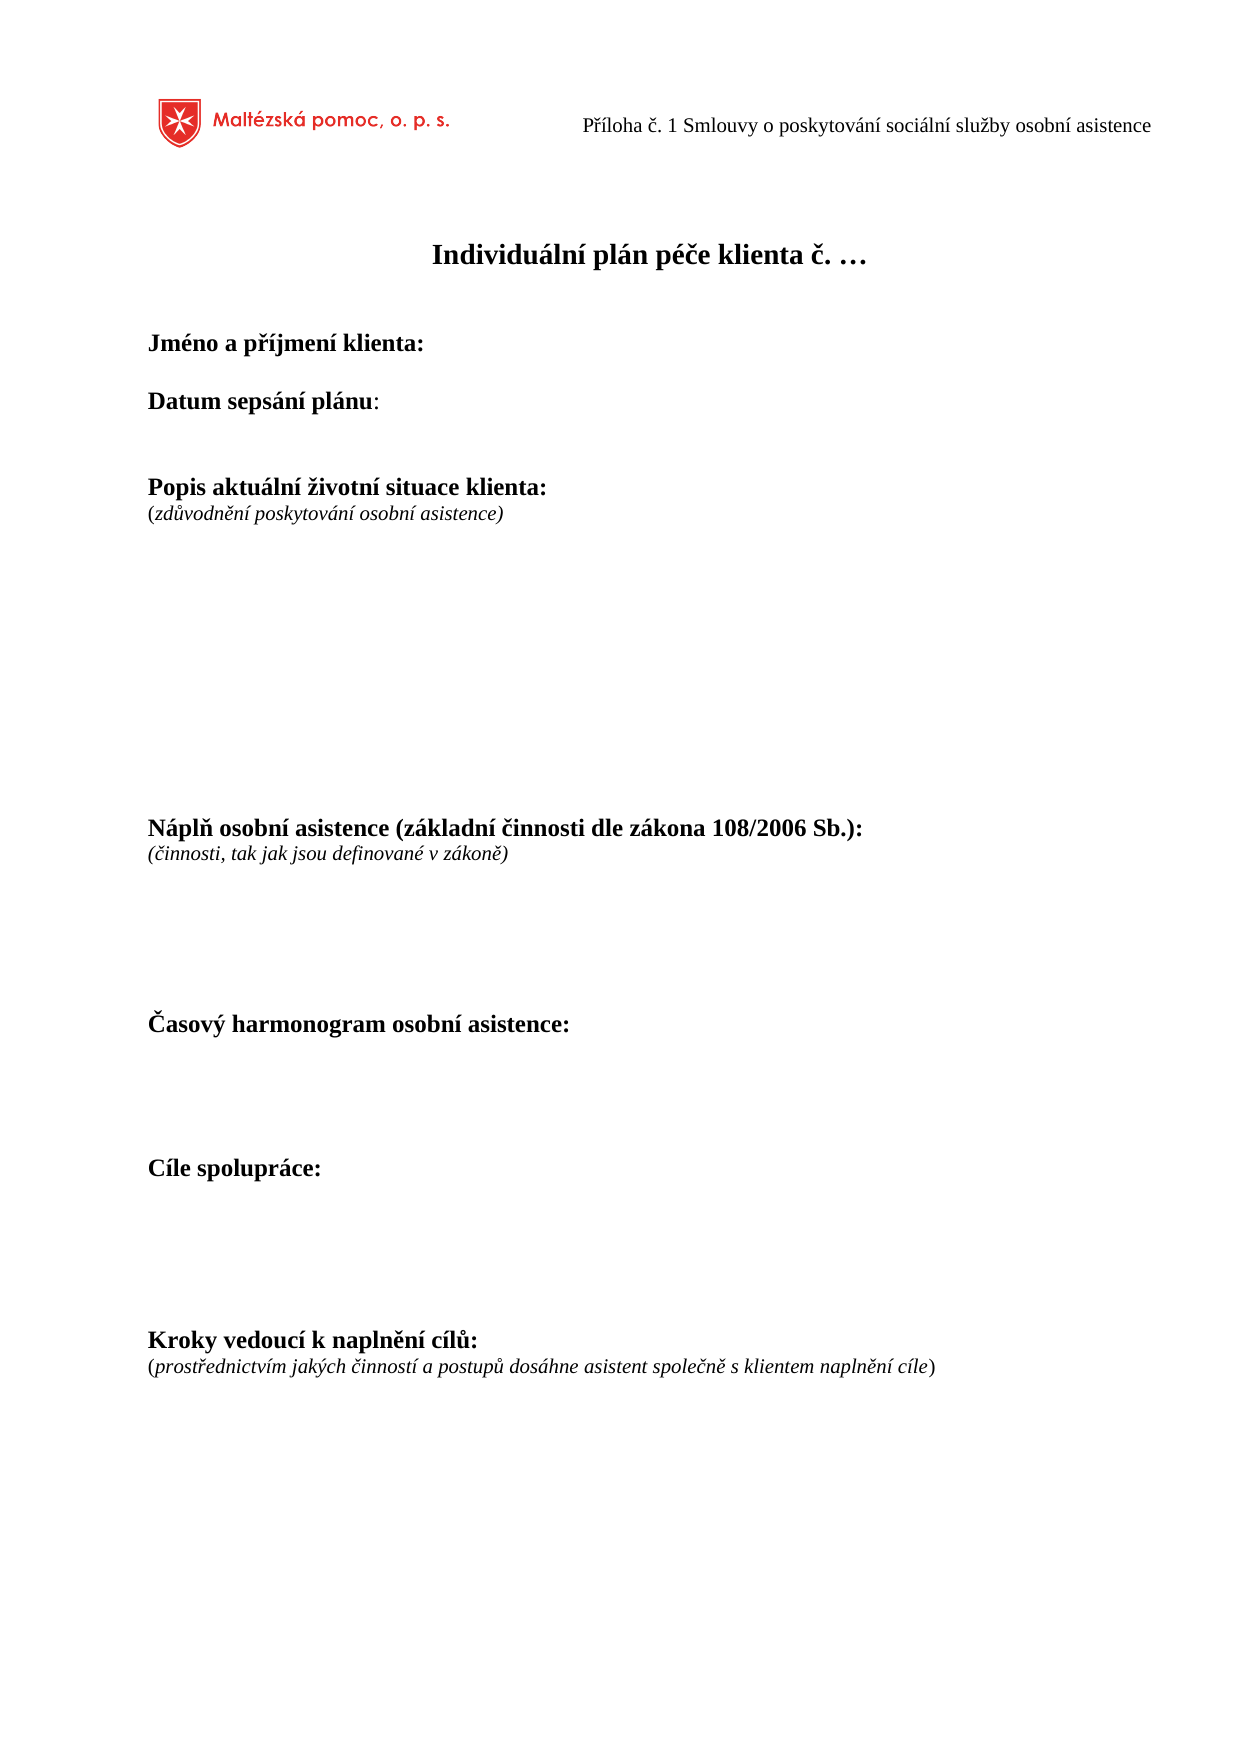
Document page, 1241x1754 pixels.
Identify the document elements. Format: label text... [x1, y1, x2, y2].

text Popis aktuální životní situace klienta: [148, 472, 1152, 501]
text Jméno a příjmení klienta: [148, 328, 1152, 357]
text Kroky vedoucí k naplnění cílů: [148, 1325, 1152, 1354]
text Datum sepsání plánu: [148, 386, 1152, 415]
text Časový harmonogram osobní asistence: [148, 1009, 1152, 1038]
text (prostřednictvím jakých činností a postupů dosáhne asistent společně s klientem naplnění cíle) [148, 1354, 1152, 1378]
picture [121, 60, 492, 187]
text Individuální plán péče klienta č. … [148, 237, 1152, 271]
text (činnosti, tak jak jsou definované v zákoně) [148, 841, 1152, 865]
text Náplň osobní asistence (základní činnosti dle zákona 108/2006 Sb.): [148, 813, 1152, 841]
text Cíle spolupráce: [148, 1153, 1152, 1182]
text (zdůvodnění poskytování osobní asistence) [148, 501, 1152, 525]
